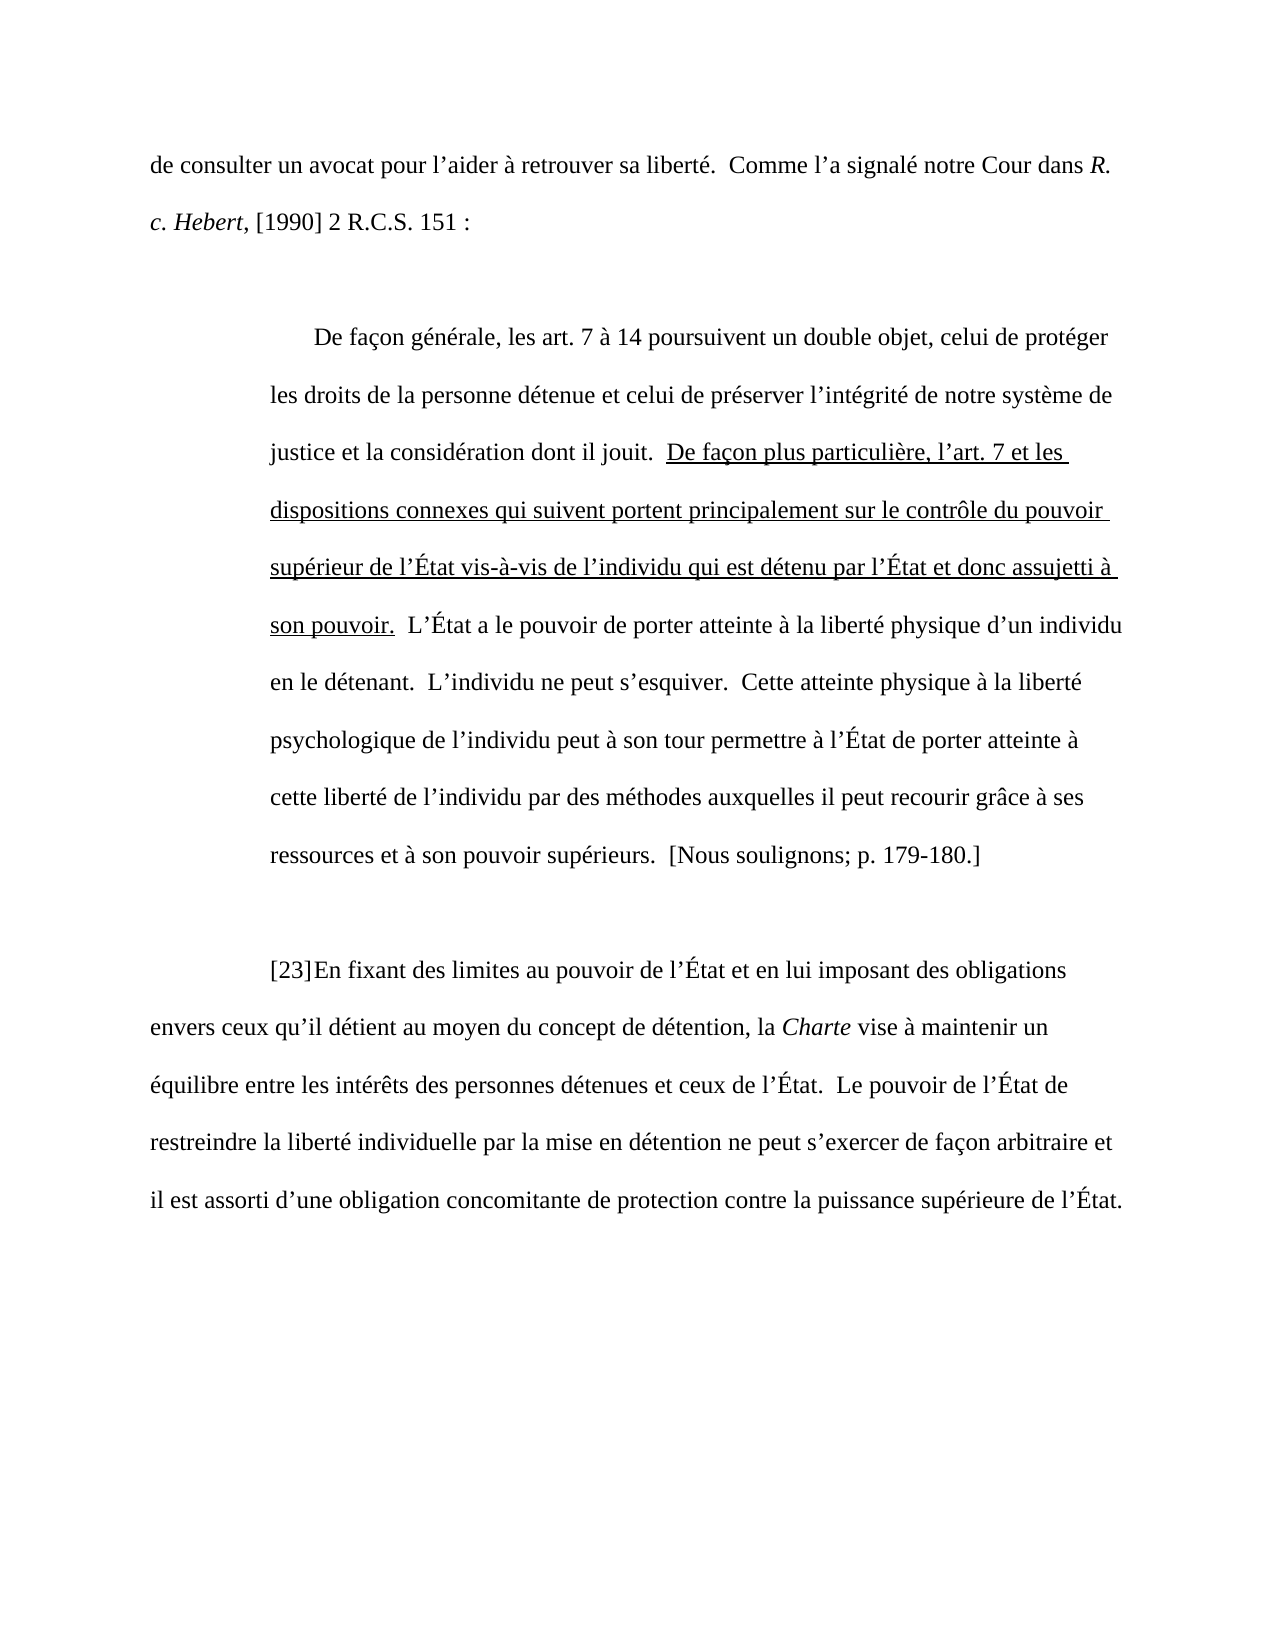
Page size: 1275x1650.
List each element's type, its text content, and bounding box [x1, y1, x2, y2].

text En fixant des limites au pouvoir de l’État et en lui imposant des obligations envers ceux qu’il détient au moyen du concept de détention, la Charte vise à maintenir un équilibre entre les intérêts des personnes détenues et ceux de l’État. Le pouvoir de l’État de restreindre la liberté individuelle par la mise en détention ne peut s’exercer de façon arbitraire et il est assorti d’une obligation concomitante de protection contre la puissance supérieure de l’État. [150, 955, 1125, 1214]
text De façon générale, les art. 7 à 14 poursuivent un double objet, celui de protéger les droits de la personne détenue et celui de préserver l’intégrité de notre système de justice et la considération dont il jouit. De façon plus particulière, l’art. 7 et les dispositions connexes qui suivent portent principalement sur le contrôle du pouvoir supérieur de l’État vis-à-vis de l’individu qui est détenu par l’État et donc assujetti à son pouvoir. L’État a le pouvoir de porter atteinte à la liberté physique d’un individu en le détenant. L’individu ne peut s’esquiver. Cette atteinte physique à la liberté psychologique de l’individu peut à son tour permettre à l’État de porter atteinte à cette liberté de l’individu par des méthodes auxquelles il peut recourir grâce à ses ressources et à son pouvoir supérieurs. [Nous soulignons; p. 179-180.] [270, 322, 1125, 869]
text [150, 150, 1125, 236]
